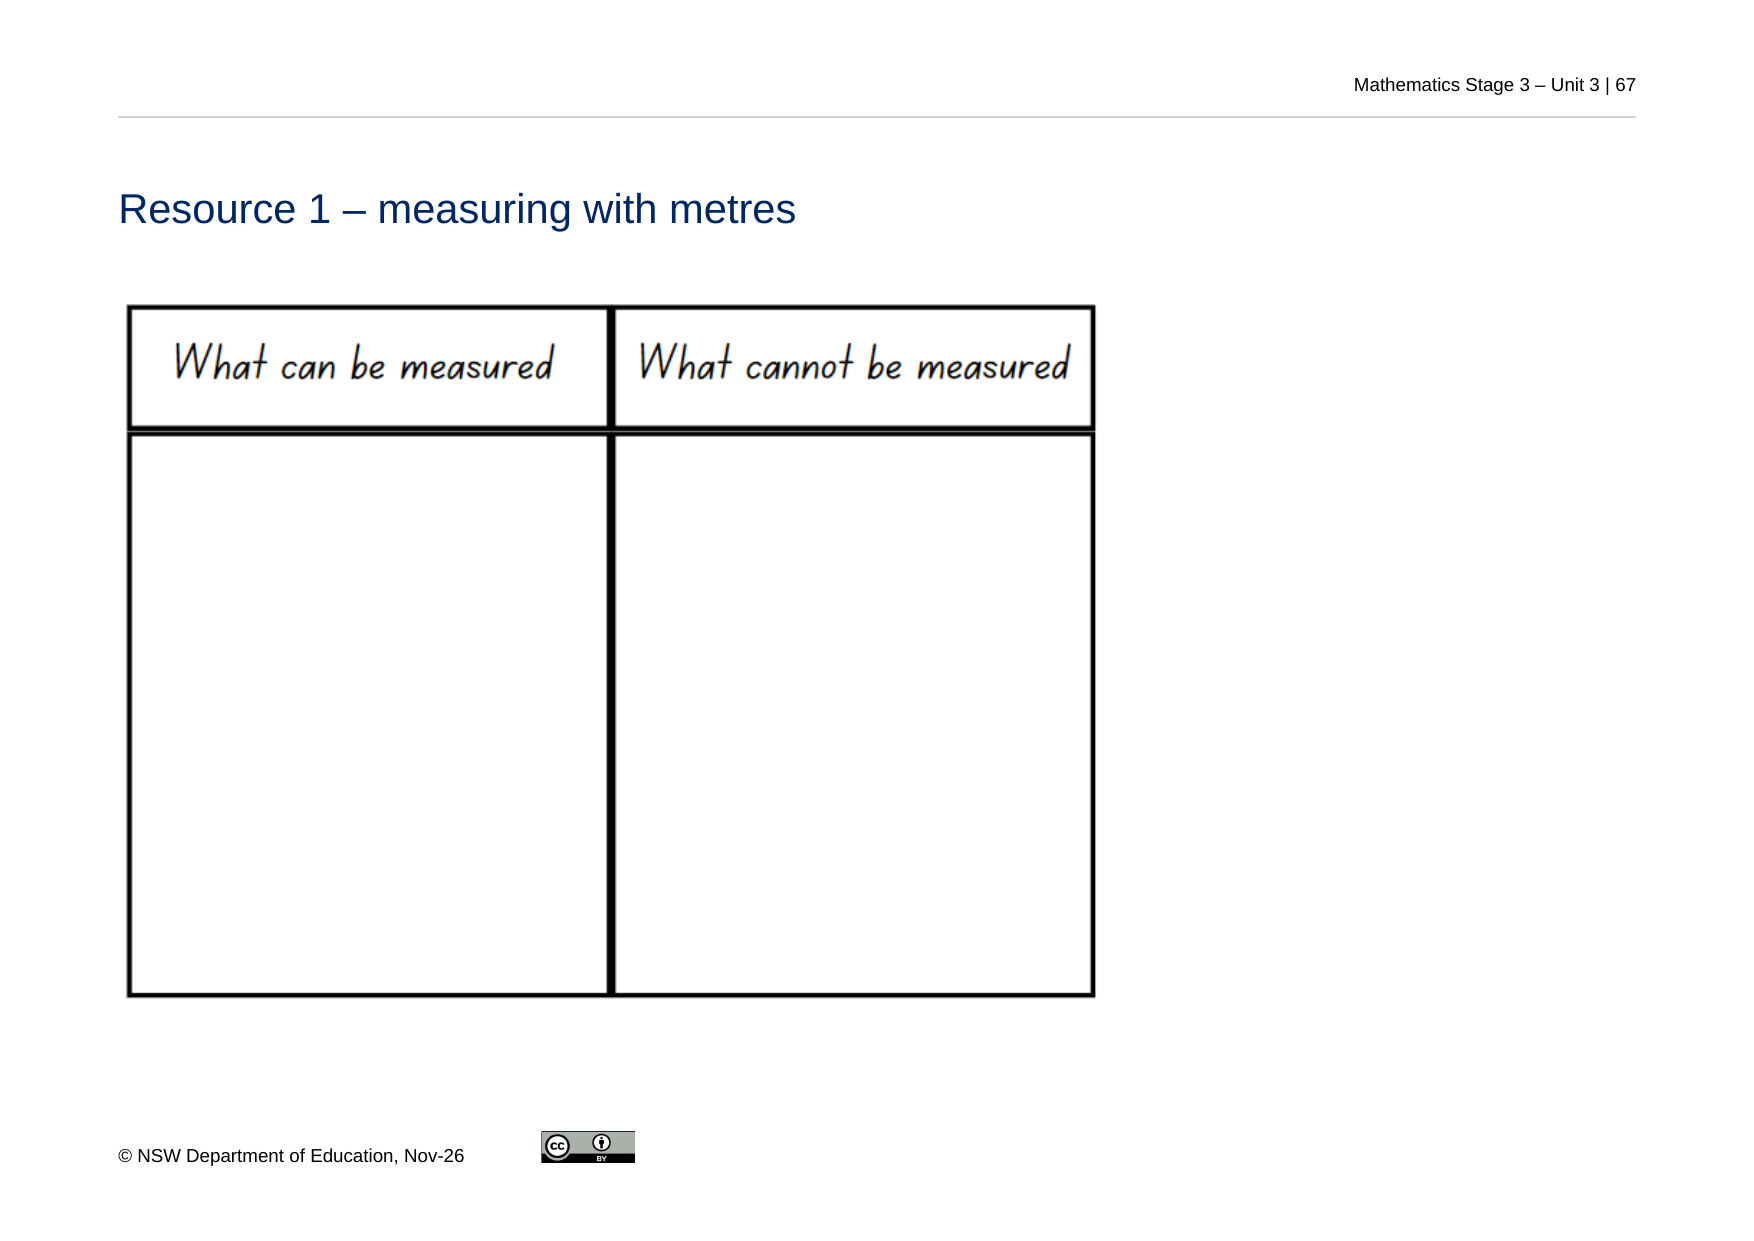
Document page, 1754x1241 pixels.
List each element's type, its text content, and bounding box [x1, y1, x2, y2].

subtitle Resource 1 – measuring with metres [118, 184, 1636, 232]
picture [541, 1131, 635, 1163]
picture [118, 293, 1107, 1009]
